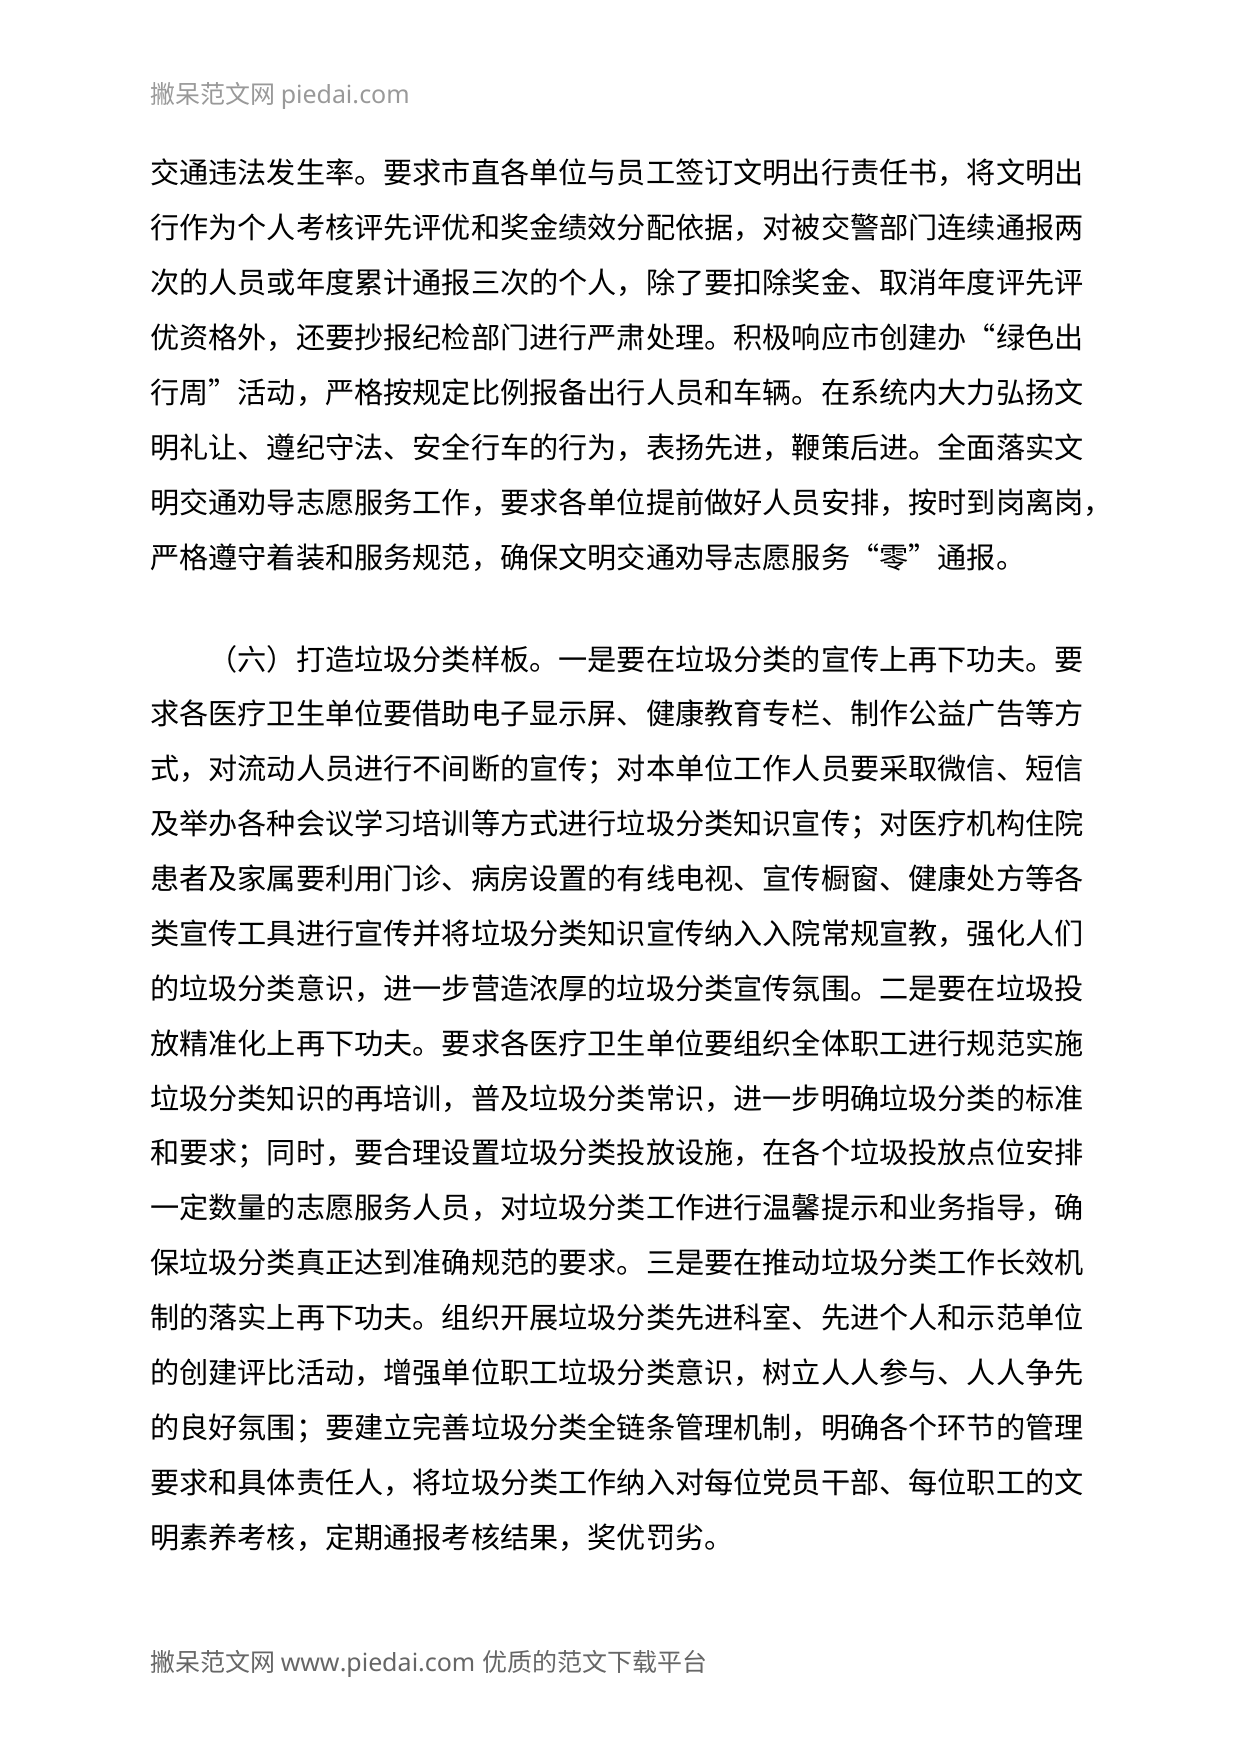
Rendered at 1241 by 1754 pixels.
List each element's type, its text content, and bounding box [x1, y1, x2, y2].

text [150, 150, 1090, 577]
text （六）打造垃圾分类样板。一是要在垃圾分类的宣传上再下功夫。要求各医疗卫生单位要借助电子显示屏、健康教育专栏、制作公益广告等方式，对流动人员进行不间断的宣传；对本单位工作人员要采取微信、短信及举办各种会议学习培训等方式进行垃圾分类知识宣传；对医疗机构住院患者及家属要利用门诊、病房设置的有线电视、宣传橱窗、健康处方等各类宣传工具进行宣传并将垃圾分类知识宣传纳入入院常规宣教，强化人们的垃圾分类意识，进一步营造浓厚的垃圾分类宣传氛围。二是要在垃圾投放精准化上再下功夫。要求各医疗卫生单位要组织全体职工进行规范实施垃圾分类知识的再培训，普及垃圾分类常识，进一步明确垃圾分类的标准和要求；同时，要合理设置垃圾分类投放设施，在各个垃圾投放点位安排一定数量的志愿服务人员，对垃圾分类工作进行温馨提示和业务指导，确保垃圾分类真正达到准确规范的要求。三是要在推动垃圾分类工作长效机制的落实上再下功夫。组织开展垃圾分类先进科室、先进个人和示范单位的创建评比活动，增强单位职工垃圾分类意识，树立人人参与、人人争先的良好氛围；要建立完善垃圾分类全链条管理机制，明确各个环节的管理要求和具体责任人，将垃圾分类工作纳入对每位党员干部、每位职工的文明素养考核，定期通报考核结果，奖优罚劣。 [150, 636, 1090, 1557]
